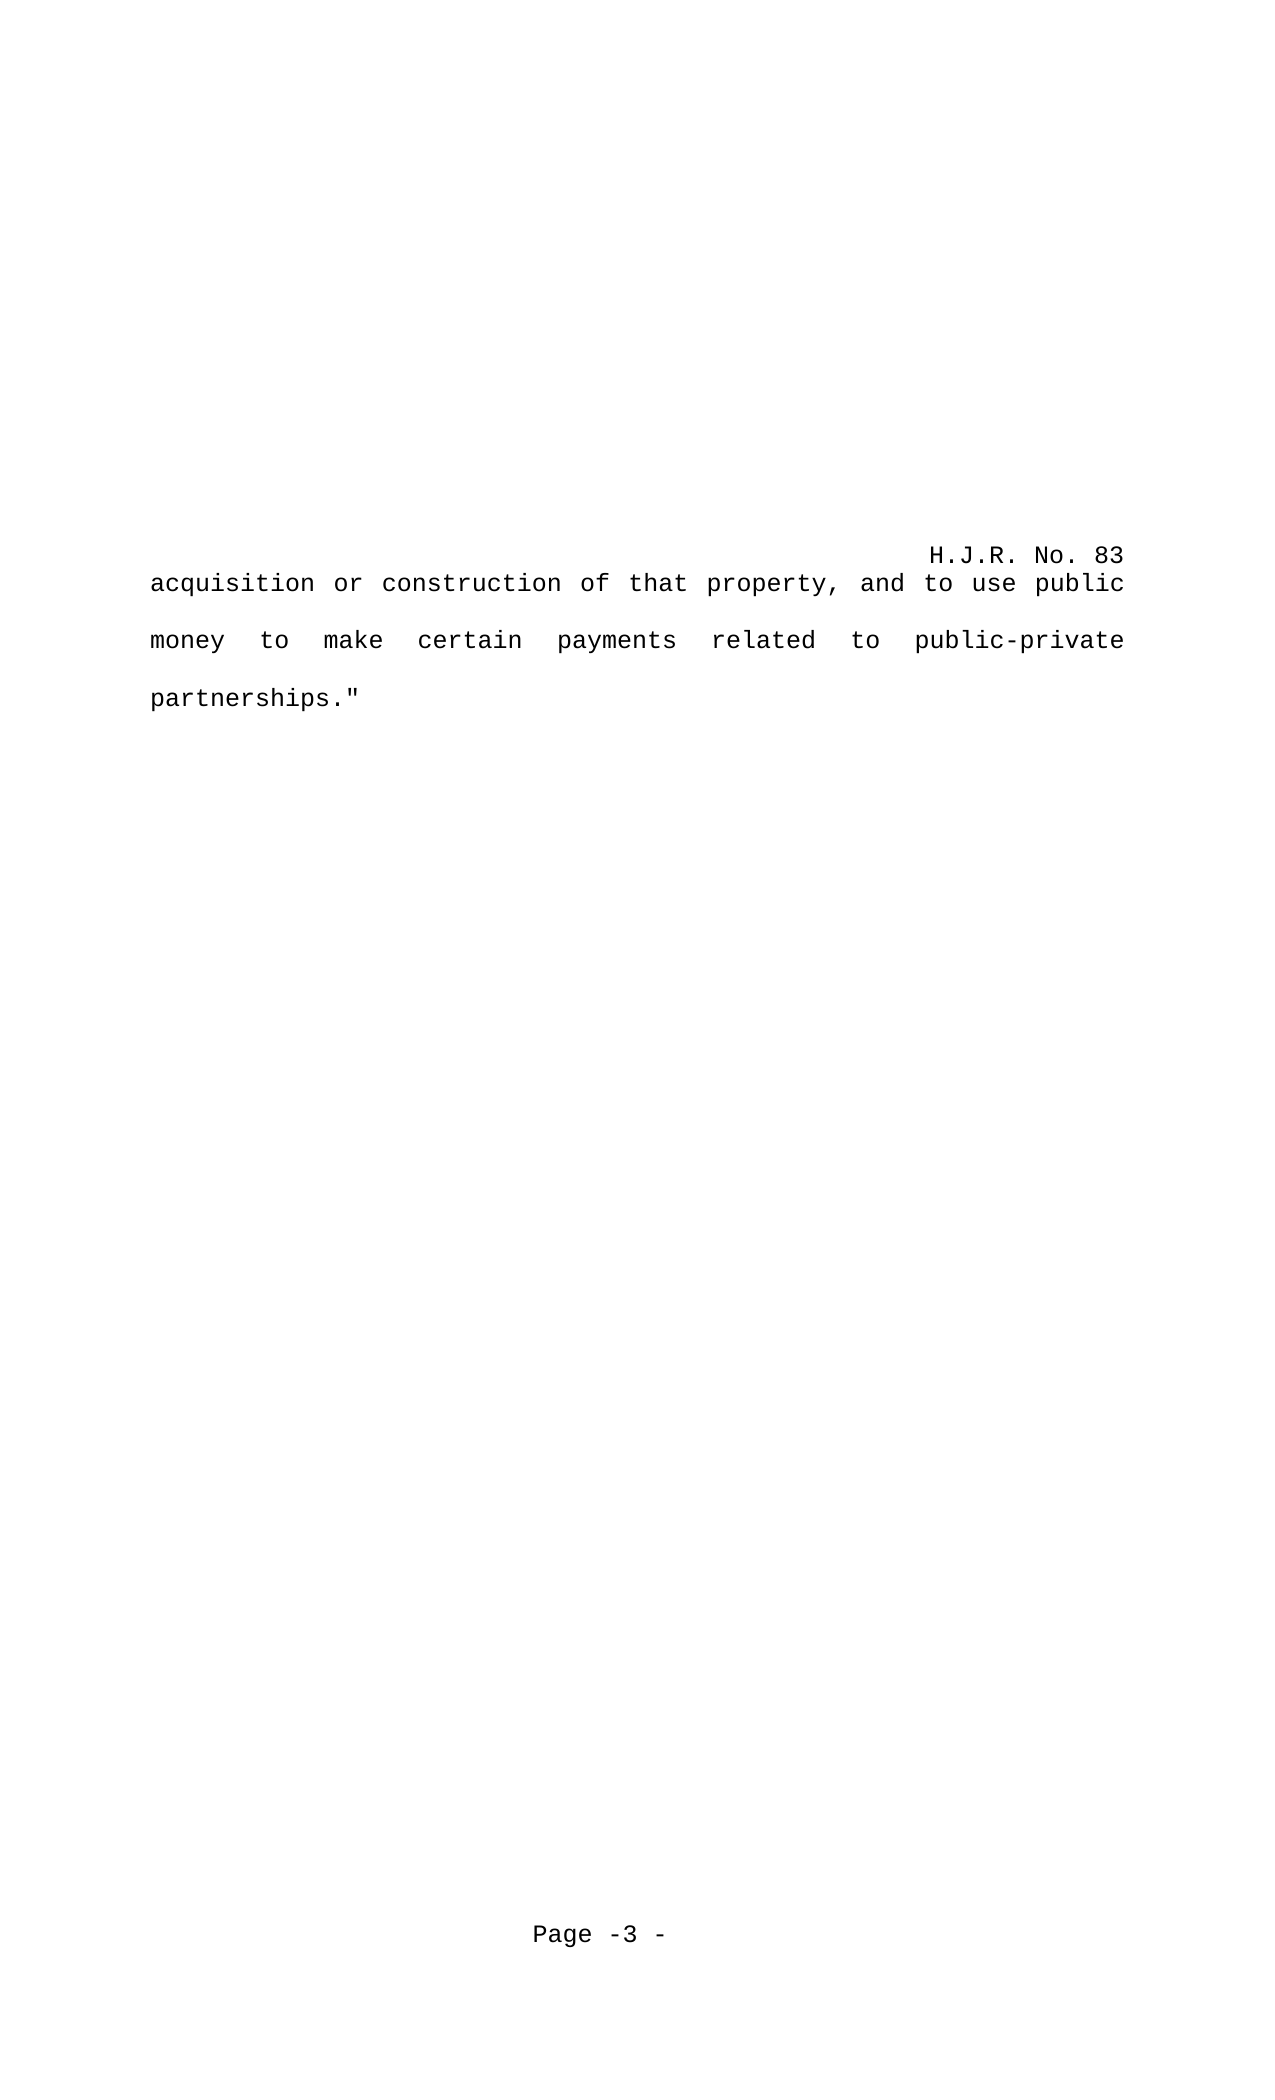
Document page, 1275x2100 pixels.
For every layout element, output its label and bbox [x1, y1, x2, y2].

text [150, 571, 1125, 713]
